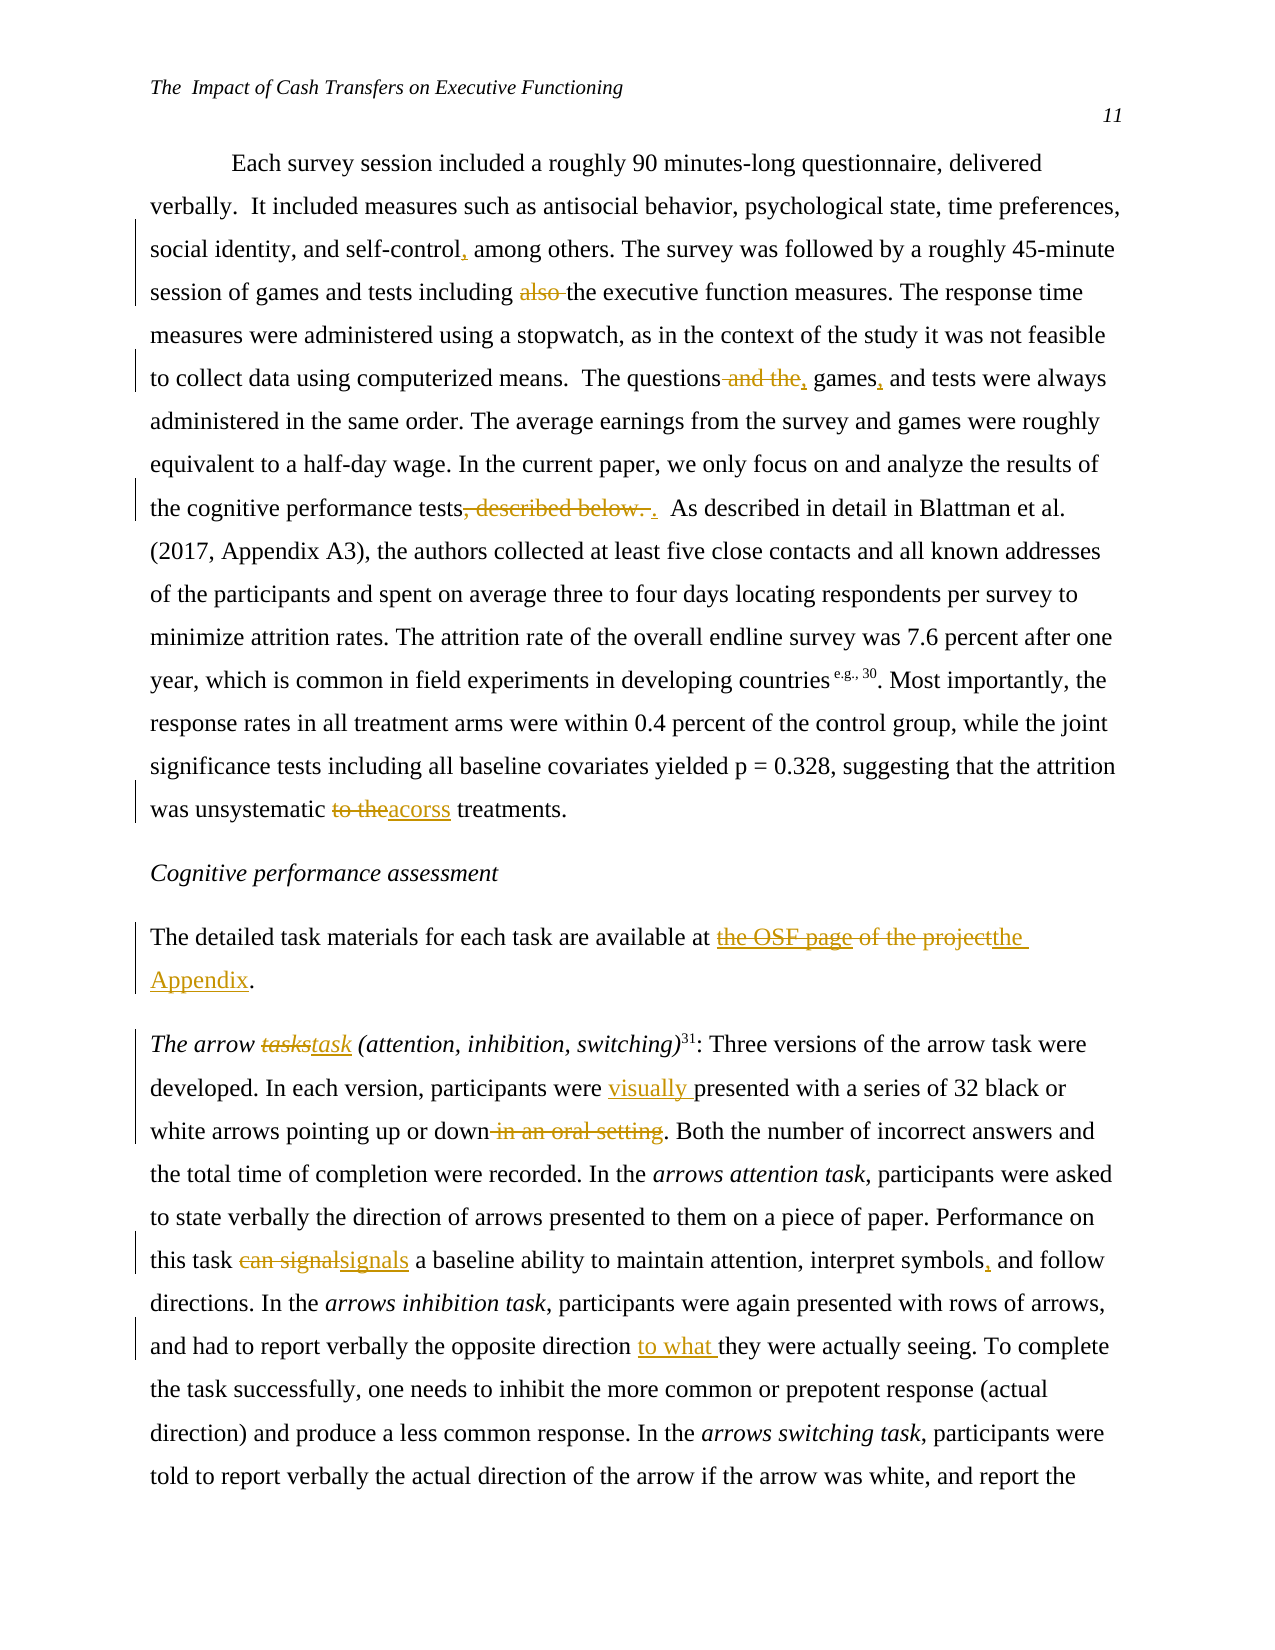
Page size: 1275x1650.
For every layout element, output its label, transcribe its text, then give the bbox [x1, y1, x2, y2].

text Cognitive performance assessment [150, 858, 1125, 887]
text The detailed task materials for each task are available at . [150, 922, 1125, 994]
text Each survey session included a roughly 90 minutes-long questionnaire, delivered verbally. It included measures such as antisocial behavior, psychological state, time preferences, social identity, and self-control among others. The survey was followed by a roughly 45-minute session of games and tests including the executive function measures. The response time measures were administered using a stopwatch, as in the context of the study it was not feasible to collect data using computerized means. The questions games and tests were always administered in the same order. The average earnings from the survey and games were roughly equivalent to a half-day wage. In the current paper, we only focus on and analyze the results of the cognitive performance tests As described in detail in Blattman et al. (2017, Appendix A3), the authors collected at least five close contacts and all known addresses of the participants and spent on average three to four days locating respondents per survey to minimize attrition rates. The attrition rate of the overall endline survey was 7.6 percent after one year, which is common in field experiments in developing countries e.g., 30. Most importantly, the response rates in all treatment arms were within 0.4 percent of the control group, while the joint significance tests including all baseline covariates yielded p = 0.328, suggesting that the attrition was unsystematic treatments. [150, 148, 1125, 823]
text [150, 1029, 1125, 1489]
